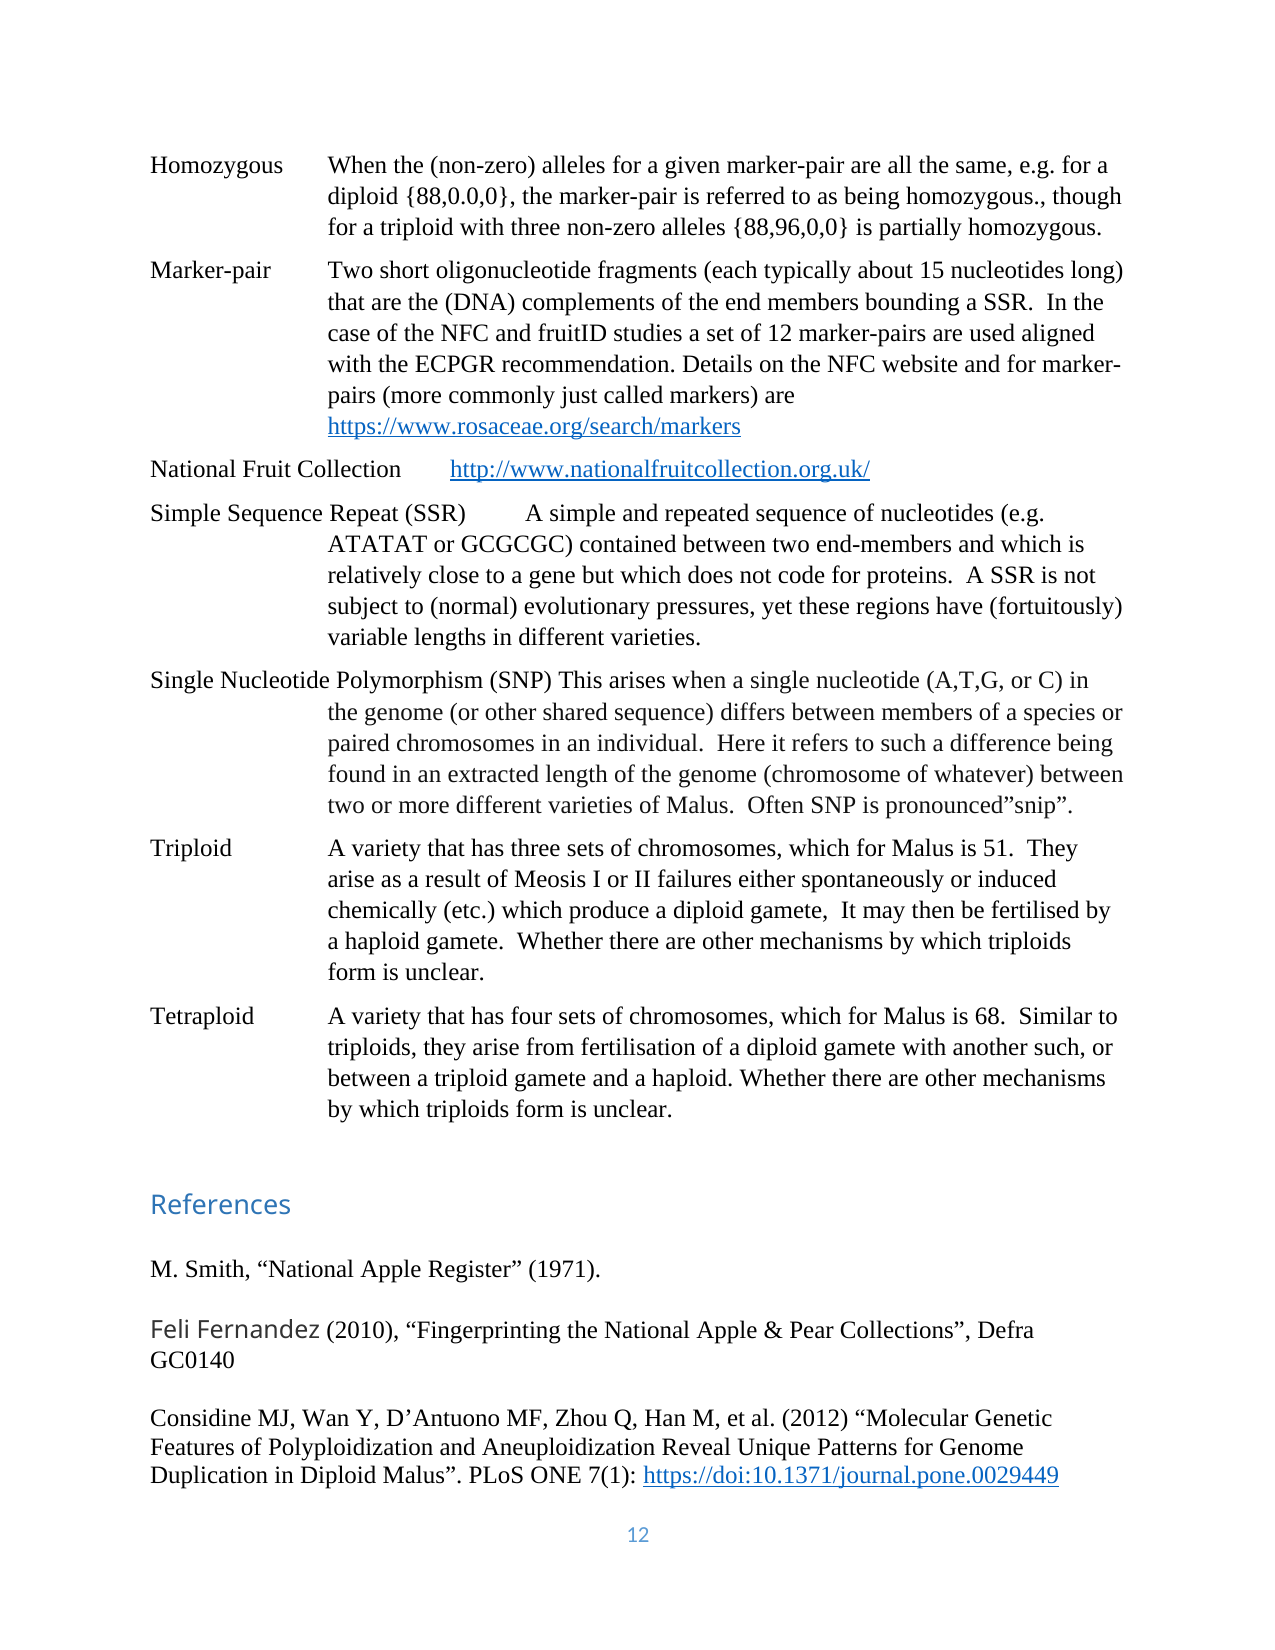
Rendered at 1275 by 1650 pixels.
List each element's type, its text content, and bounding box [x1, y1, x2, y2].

text Homozygous When the (non-zero) alleles for a given marker-pair are all the same, e.g. for a diploid {88,0.0,0}, the marker-pair is referred to as being homozygous., though for a triploid with three non-zero alleles {88,96,0,0} is partially homozygous. [150, 150, 1125, 241]
text M. Smith, “National Apple Register” (1971). [150, 1254, 1125, 1283]
text Tetraploid A variety that has four sets of chromosomes, which for Malus is 68. Similar to triploids, they arise from fertilisation of a diploid gamete with another such, or between a triploid gamete and a haploid. Whether there are other mechanisms by which triploids form is unclear. [150, 1001, 1125, 1123]
text Marker-pair Two short oligonucleotide fragments (each typically about 15 nucleotides long) that are the (DNA) complements of the end members bounding a SSR. In the case of the NFC and fruitID studies a set of 12 marker-pairs are used aligned with the ECPGR recommendation. Details on the NFC website and for marker-pairs (more commonly just called markers) are https://www.rosaceae.org/search/markers [150, 256, 1125, 439]
subtitle References [150, 1185, 1125, 1222]
text Simple Sequence Repeat (SSR) A simple and repeated sequence of nucleotides (e.g. ATATAT or GCGCGC) contained between two end-members and which is relatively close to a gene but which does not code for proteins. A SSR is not subject to (normal) evolutionary pressures, yet these regions have (fortuitously) variable lengths in different varieties. [150, 498, 1125, 651]
text Feli Fernandez (2010), “Fingerprinting the National Apple & Pear Collections”, Defra GC0140 [150, 1311, 1125, 1374]
text Triploid A variety that has three sets of chromosomes, which for Malus is 51. They arise as a result of Meosis I or II failures either spontaneously or induced chemically (etc.) which produce a diploid gamete, It may then be fertilised by a haploid gamete. Whether there are other mechanisms by which triploids form is unclear. [150, 833, 1125, 986]
text Considine MJ, Wan Y, D’Antuono MF, Zhou Q, Han M, et al. (2012) “Molecular Genetic Features of Polyploidization and Aneuploidization Reveal Unique Patterns for Genome Duplication in Diploid Malus”. PLoS ONE 7(1): https://doi:10.1371/journal.pone.0029449 [150, 1403, 1125, 1489]
text Single Nucleotide Polymorphism (SNP) This arises when a single nucleotide (A,T,G, or C) in the genome (or other shared sequence) differs between members of a species or paired chromosomes in an individual. Here it refers to such a difference being found in an extracted length of the genome (chromosome of whatever) between two or more different varieties of Malus. Often SNP is pronounced”snip”. [150, 666, 1125, 818]
text National Fruit Collection http://www.nationalfruitcollection.org.uk/ [150, 454, 1125, 483]
